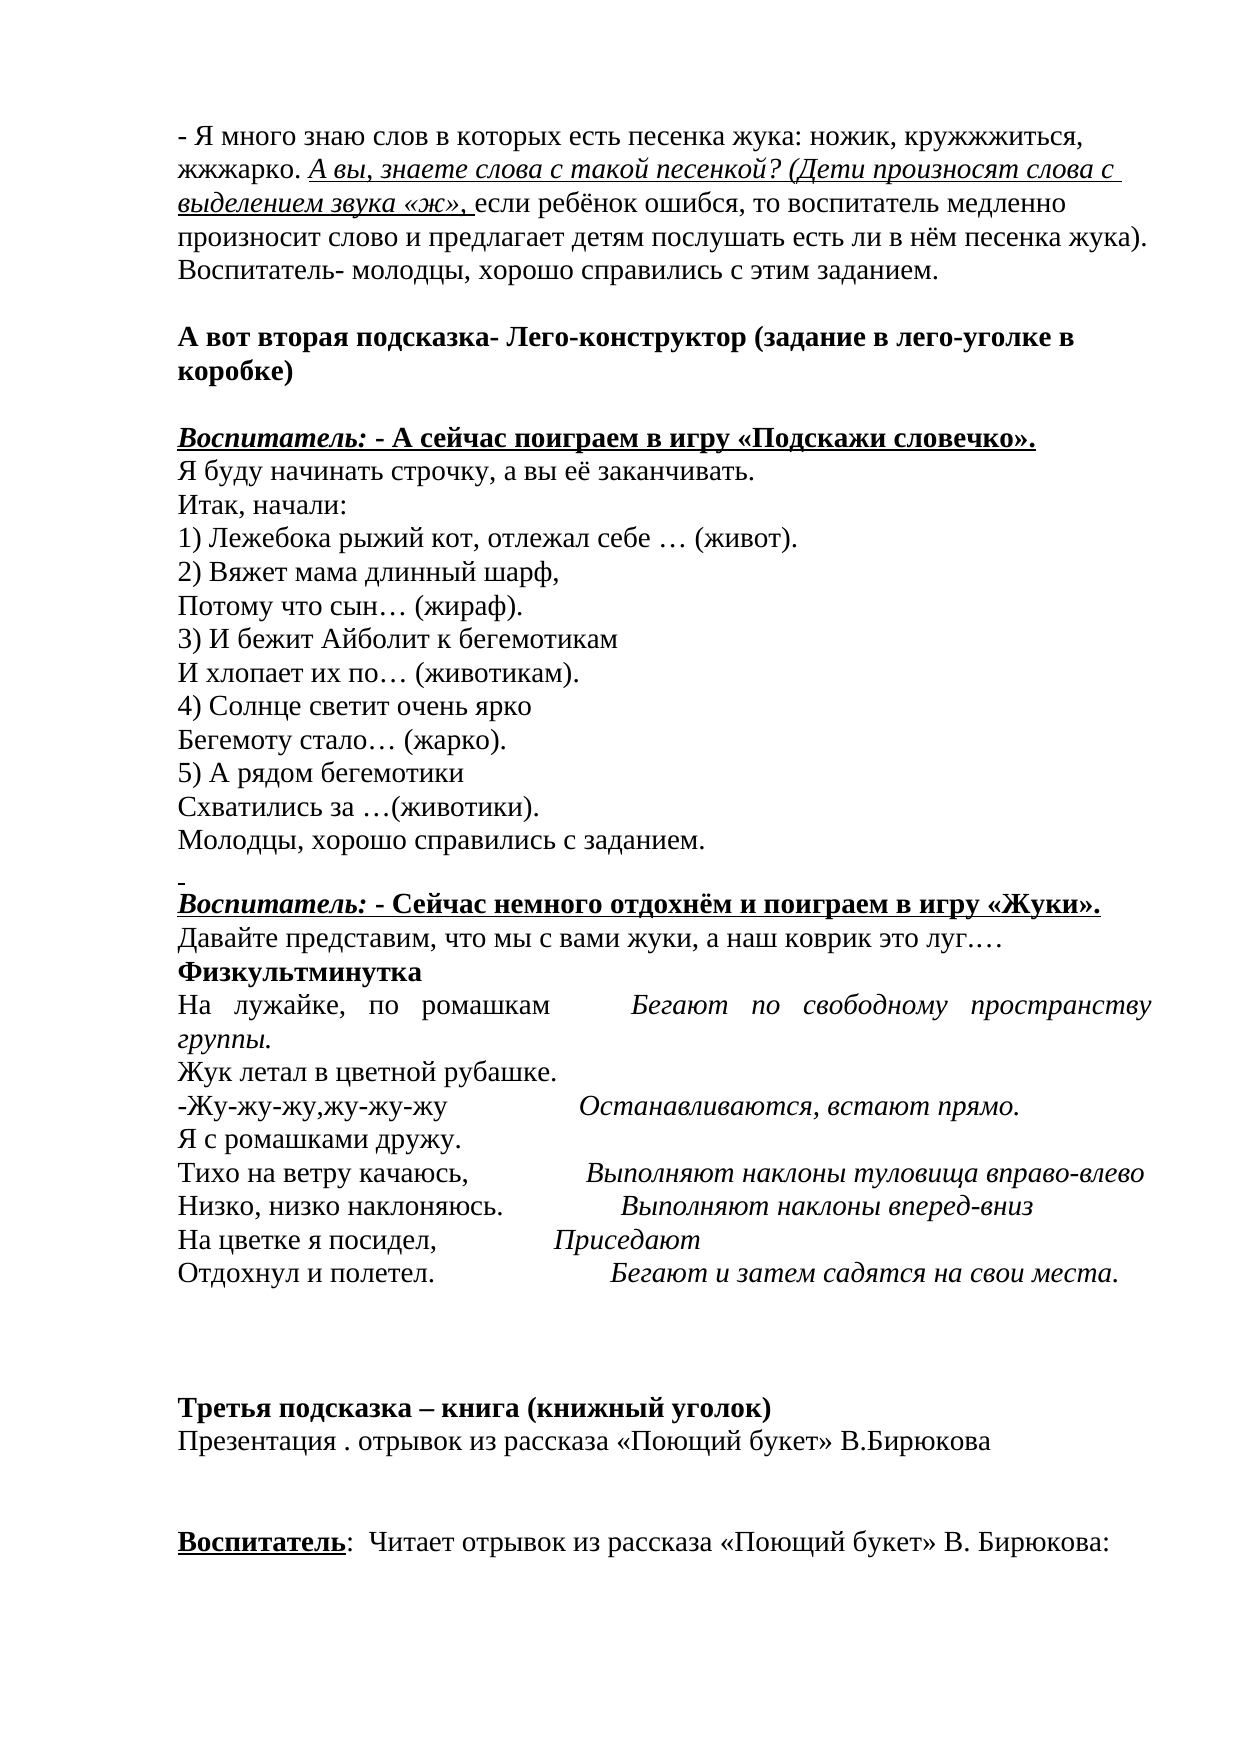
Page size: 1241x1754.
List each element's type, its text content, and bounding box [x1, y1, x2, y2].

text Тихо на ветру качаюсь, Выполняют наклоны туловища вправо-влево [177, 1155, 1152, 1188]
text Схватились за …(животики). [177, 789, 1152, 822]
text Воспитатель: Читает отрывок из рассказа «Поющий букет» В. Бирюкова: [177, 1524, 1152, 1557]
text Низко, низко наклоняюсь. Выполняют наклоны вперед-вниз [177, 1188, 1152, 1222]
text На цветке я посидел, Приседают [177, 1222, 1152, 1256]
text Третья подсказка – книга (книжный уголок) [177, 1390, 1152, 1423]
text Бегемоту стало… (жарко). [177, 722, 1152, 755]
text -Жу-жу-жу,жу-жу-жу Останавливаются, встают прямо. [177, 1088, 1152, 1121]
text Потому что сын… (жираф). [177, 588, 1152, 621]
text И хлопает их по… (животикам). [177, 655, 1152, 688]
text Воспитатель: - Сейчас немного отдохнём и поиграем в игру «Жуки». Давайте представим, что мы с вами жуки, а наш коврик это луг.… [177, 887, 1152, 954]
text Презентация . отрывок из рассказа «Поющий букет» В.Бирюкова [177, 1423, 1152, 1457]
text Физкультминутка [177, 954, 1152, 987]
text Отдохнул и полетел. Бегают и затем садятся на свои места. [177, 1256, 1152, 1289]
text 3) И бежит Айболит к бегемотикам [177, 621, 1152, 655]
text Воспитатель: - А сейчас поиграем в игру «Подскажи словечко». [177, 420, 1152, 453]
text 5) А рядом бегемотики [177, 755, 1152, 789]
text Я с ромашками дружу. [177, 1121, 1152, 1155]
text 4) Солнце светит очень ярко [177, 688, 1152, 722]
text Молодцы, хорошо справились с заданием. [177, 822, 1152, 856]
text 1) Лежебока рыжий кот, отлежал себе … (живот). [177, 521, 1152, 554]
text На лужайке, по ромашкам Бегают по свободному пространству группы. [177, 987, 1152, 1054]
text Жук летал в цветной рубашке. [177, 1054, 1152, 1088]
text 2) Вяжет мама длинный шарф, [177, 554, 1152, 588]
text - Я много знаю слов в которых есть песенка жука: ножик, кружжжиться, жжжарко. А вы, знаете слова с такой песенкой? (Дети произносят слова с выделением звука «ж», если ребёнок ошибся, то воспитатель медленно произносит слово и предлагает детям послушать есть ли в нём песенка жука). [177, 118, 1152, 252]
text Итак, начали: [177, 487, 1152, 521]
text Воспитатель- молодцы, хорошо справились с этим заданием. [177, 252, 1152, 286]
text Я буду начинать строчку, а вы её заканчивать. [177, 453, 1152, 487]
text А вот вторая подсказка- Лего-конструктор (задание в лего-уголке в коробке) [177, 319, 1152, 386]
